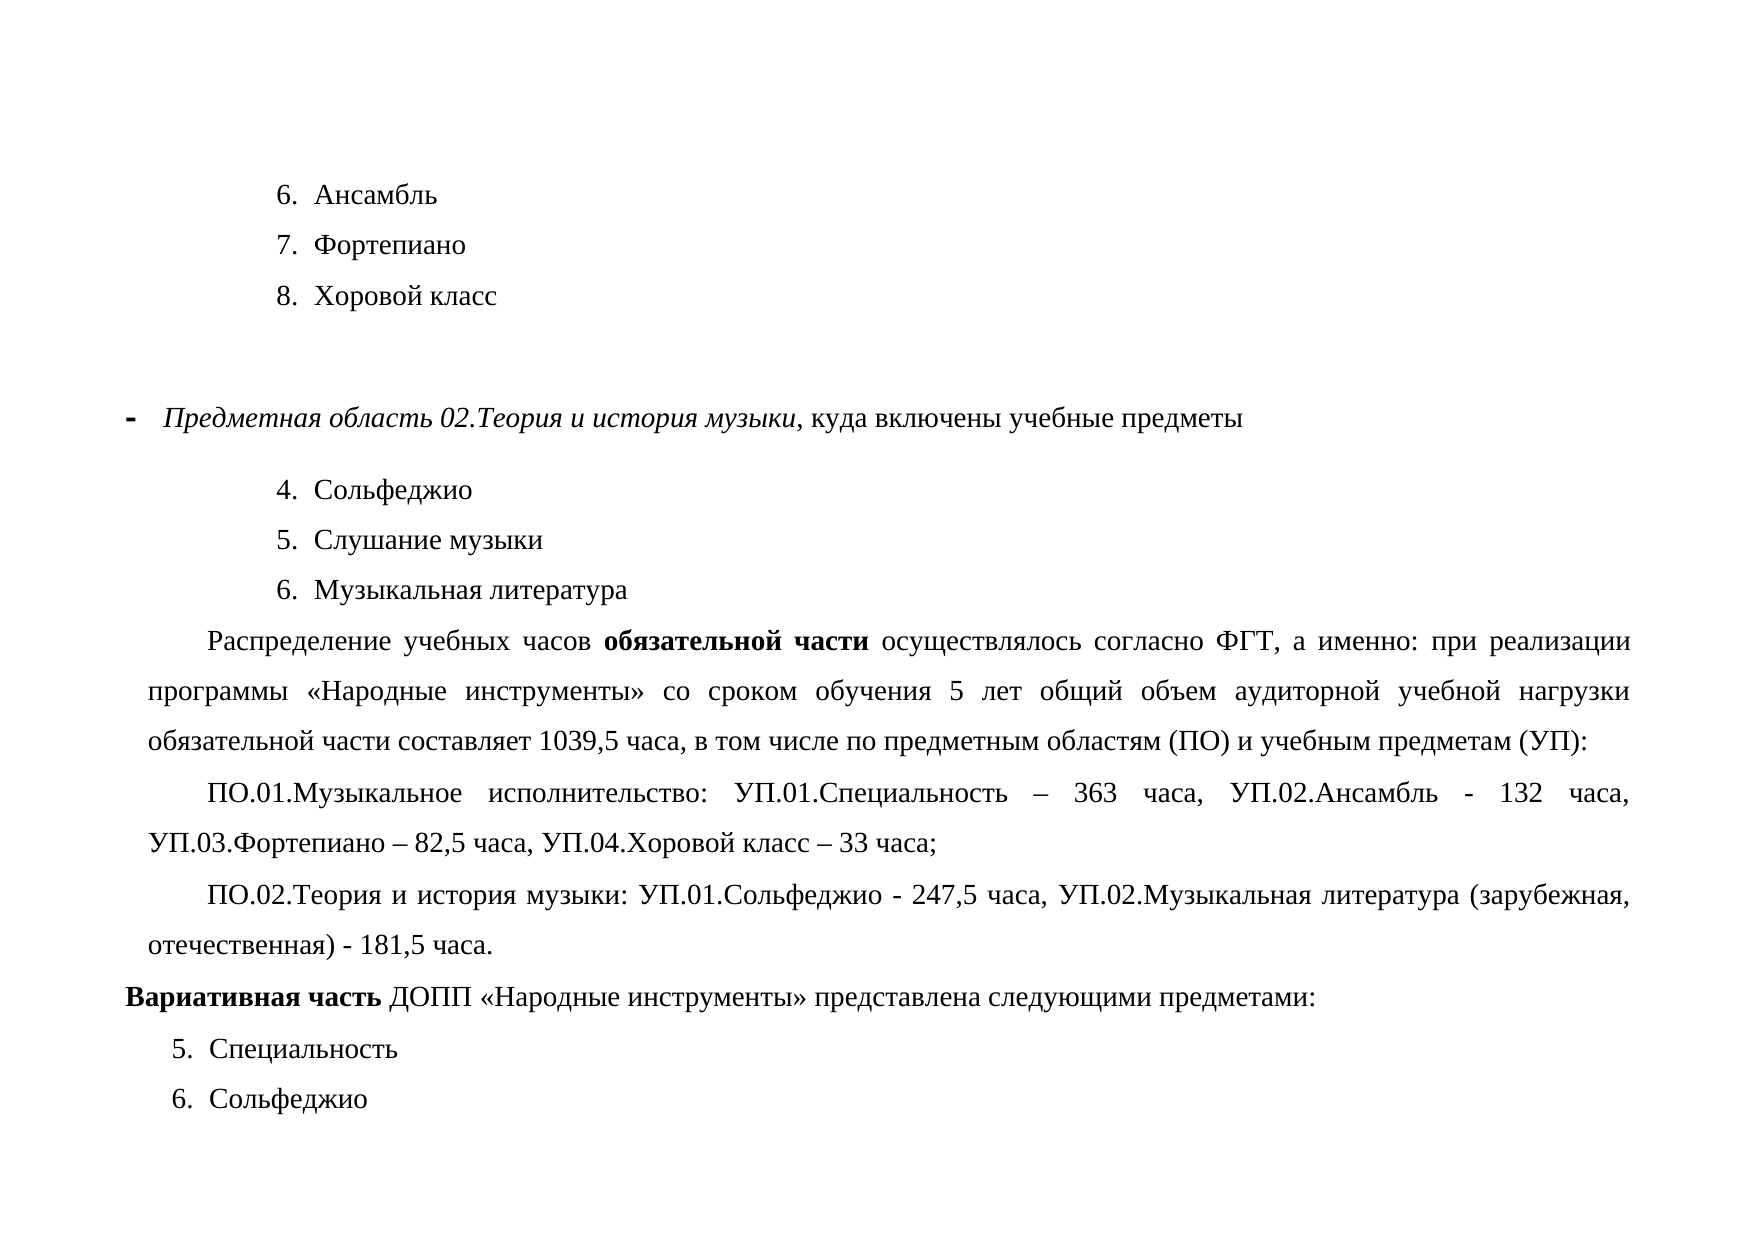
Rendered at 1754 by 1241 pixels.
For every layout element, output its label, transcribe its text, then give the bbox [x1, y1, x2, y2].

list Сольфеджио [171, 1081, 1631, 1114]
text Вариативная часть ДОПП «Народные инструменты» представлена следующими предметами: [125, 979, 1631, 1013]
list Музыкальная литература [276, 572, 1631, 606]
text ПО.02.Теория и история музыки: УП.01.Сольфеджио - 247,5 часа, УП.02.Музыкальная литература (зарубежная, отечественная) - 181,5 часа. [148, 877, 1631, 961]
list Специальность [171, 1031, 1631, 1064]
list Ансамбль [276, 177, 1631, 211]
list Слушание музыки [276, 522, 1631, 556]
list Сольфеджио [276, 472, 1631, 505]
list Хоровой класс [276, 278, 1631, 311]
list Фортепиано [276, 227, 1631, 261]
text Распределение учебных часов обязательной части осуществлялось согласно ФГТ, а именно: при реализации программы «Народные инструменты» со сроком обучения 5 лет общий объем аудиторной учебной нагрузки обязательной части составляет 1039,5 часа, в том числе по предметным областям (ПО) и учебным предметам (УП): [148, 623, 1631, 757]
text ПО.01.Музыкальное исполнительство: УП.01.Специальность – 363 часа, УП.02.Ансамбль - 132 часа, УП.03.Фортепиано – 82,5 часа, УП.04.Хоровой класс – 33 часа; [148, 775, 1631, 859]
list Предметная область 02.Теория и история музыки, куда включены учебные предметы [126, 401, 1631, 434]
